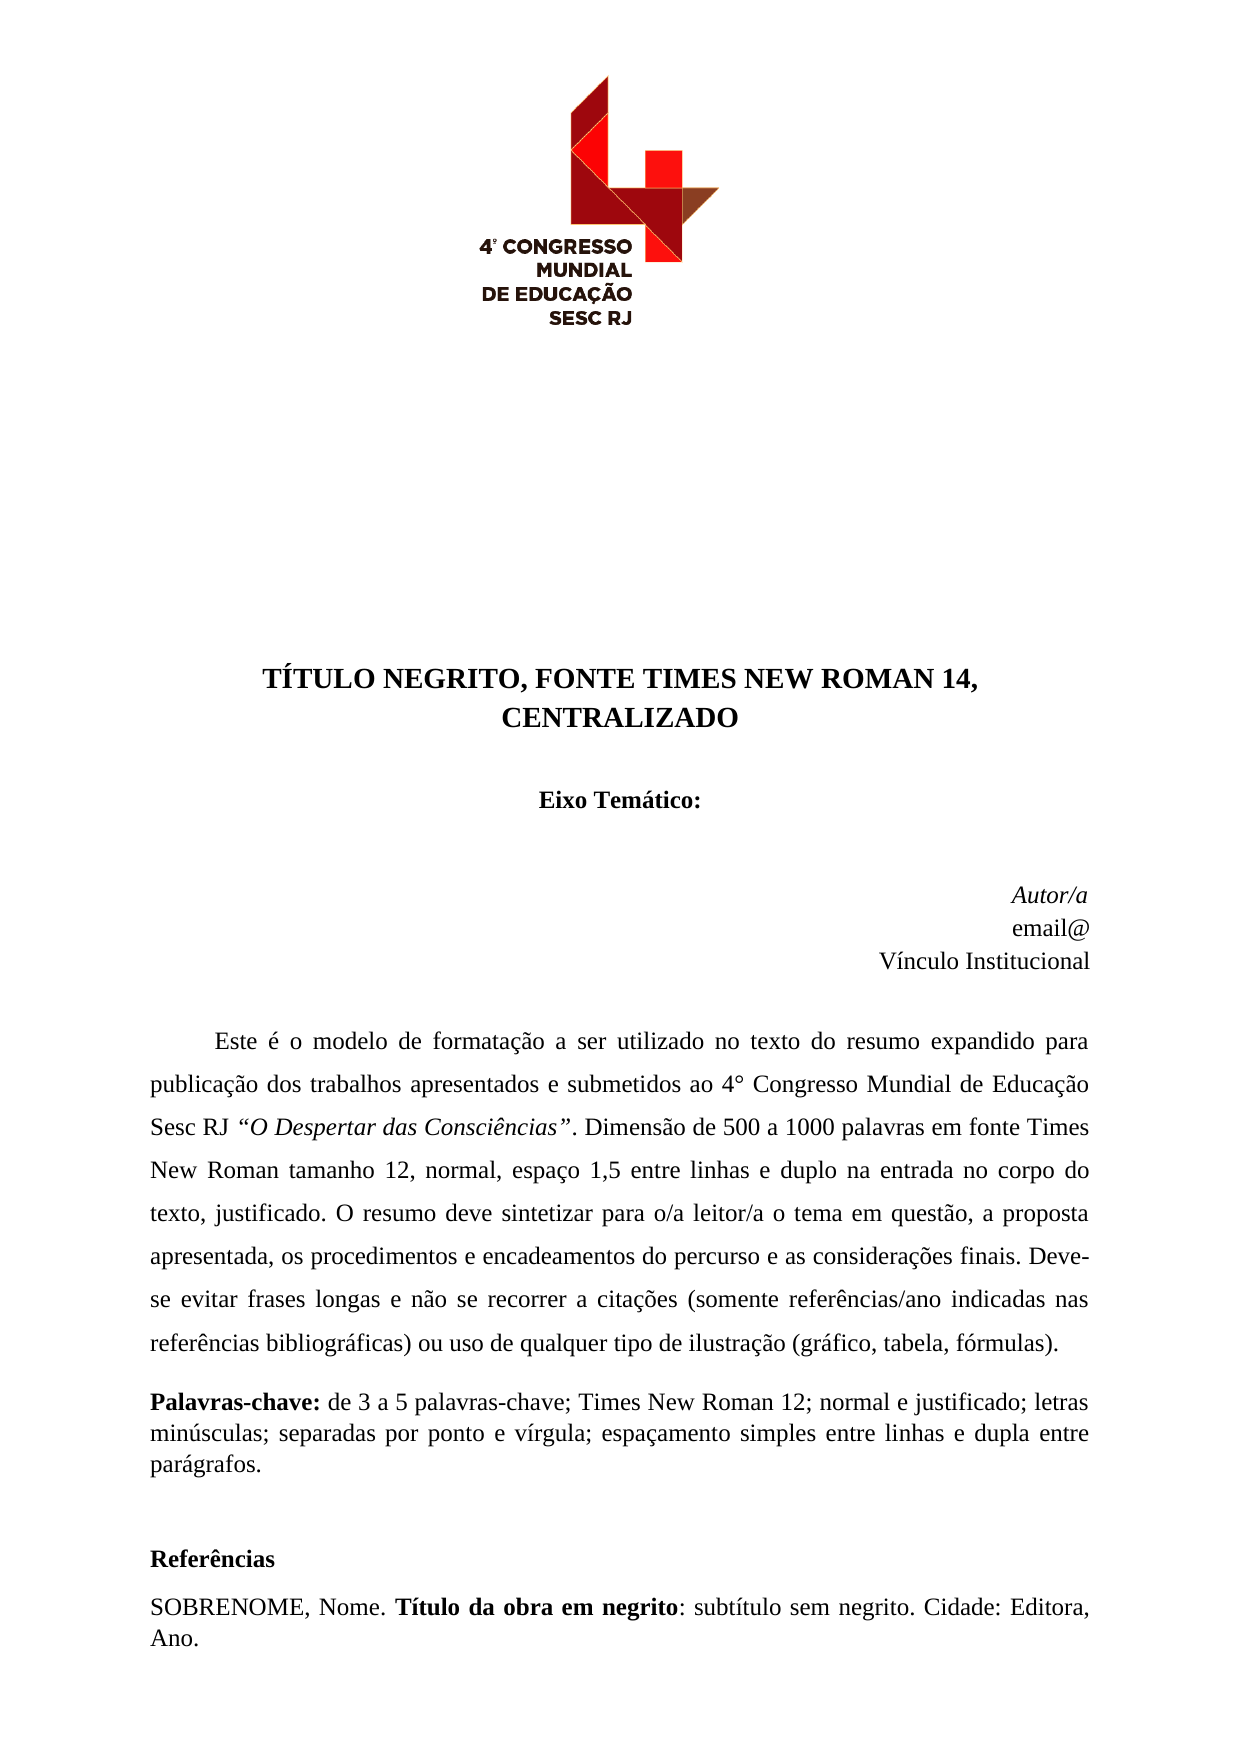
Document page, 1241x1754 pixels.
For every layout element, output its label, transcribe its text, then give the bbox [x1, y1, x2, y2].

text Eixo Temático: [150, 785, 1090, 814]
text Autor/a [150, 880, 1090, 908]
text Referências [150, 1544, 1090, 1573]
picture [478, 74, 720, 331]
text Vínculo Institucional [150, 946, 1090, 974]
text Este é o modelo de formatação a ser utilizado no texto do resumo expandido para publicação dos trabalhos apresentados e submetidos ao 4° Congresso Mundial de Educação Sesc RJ “O Despertar das Consciências”. Dimensão de 500 a 1000 palavras em fonte Times New Roman tamanho 12, normal, espaço 1,5 entre linhas e duplo na entrada no corpo do texto, justificado. O resumo deve sintetizar para o/a leitor/a o tema em questão, a proposta apresentada, os procedimentos e encadeamentos do percurso e as considerações finais. Deve-se evitar frases longas e não se recorrer a citações (somente referências/ano indicadas nas referências bibliográficas) ou uso de qualquer tipo de ilustração (gráfico, tabela, fórmulas). [150, 1026, 1090, 1356]
text SOBRENOME, Nome. Título da obra em negrito: subtítulo sem negrito. Cidade: Editora, Ano. [150, 1592, 1090, 1652]
text Palavras-chave: de 3 a 5 palavras-chave; Times New Roman 12; normal e justificado; letras minúsculas; separadas por ponto e vírgula; espaçamento simples entre linhas e dupla entre parágrafos. [150, 1387, 1090, 1478]
text TÍTULO NEGRITO, FONTE TIMES NEW ROMAN 14, CENTRALIZADO [150, 661, 1090, 733]
text email@ [150, 913, 1090, 942]
